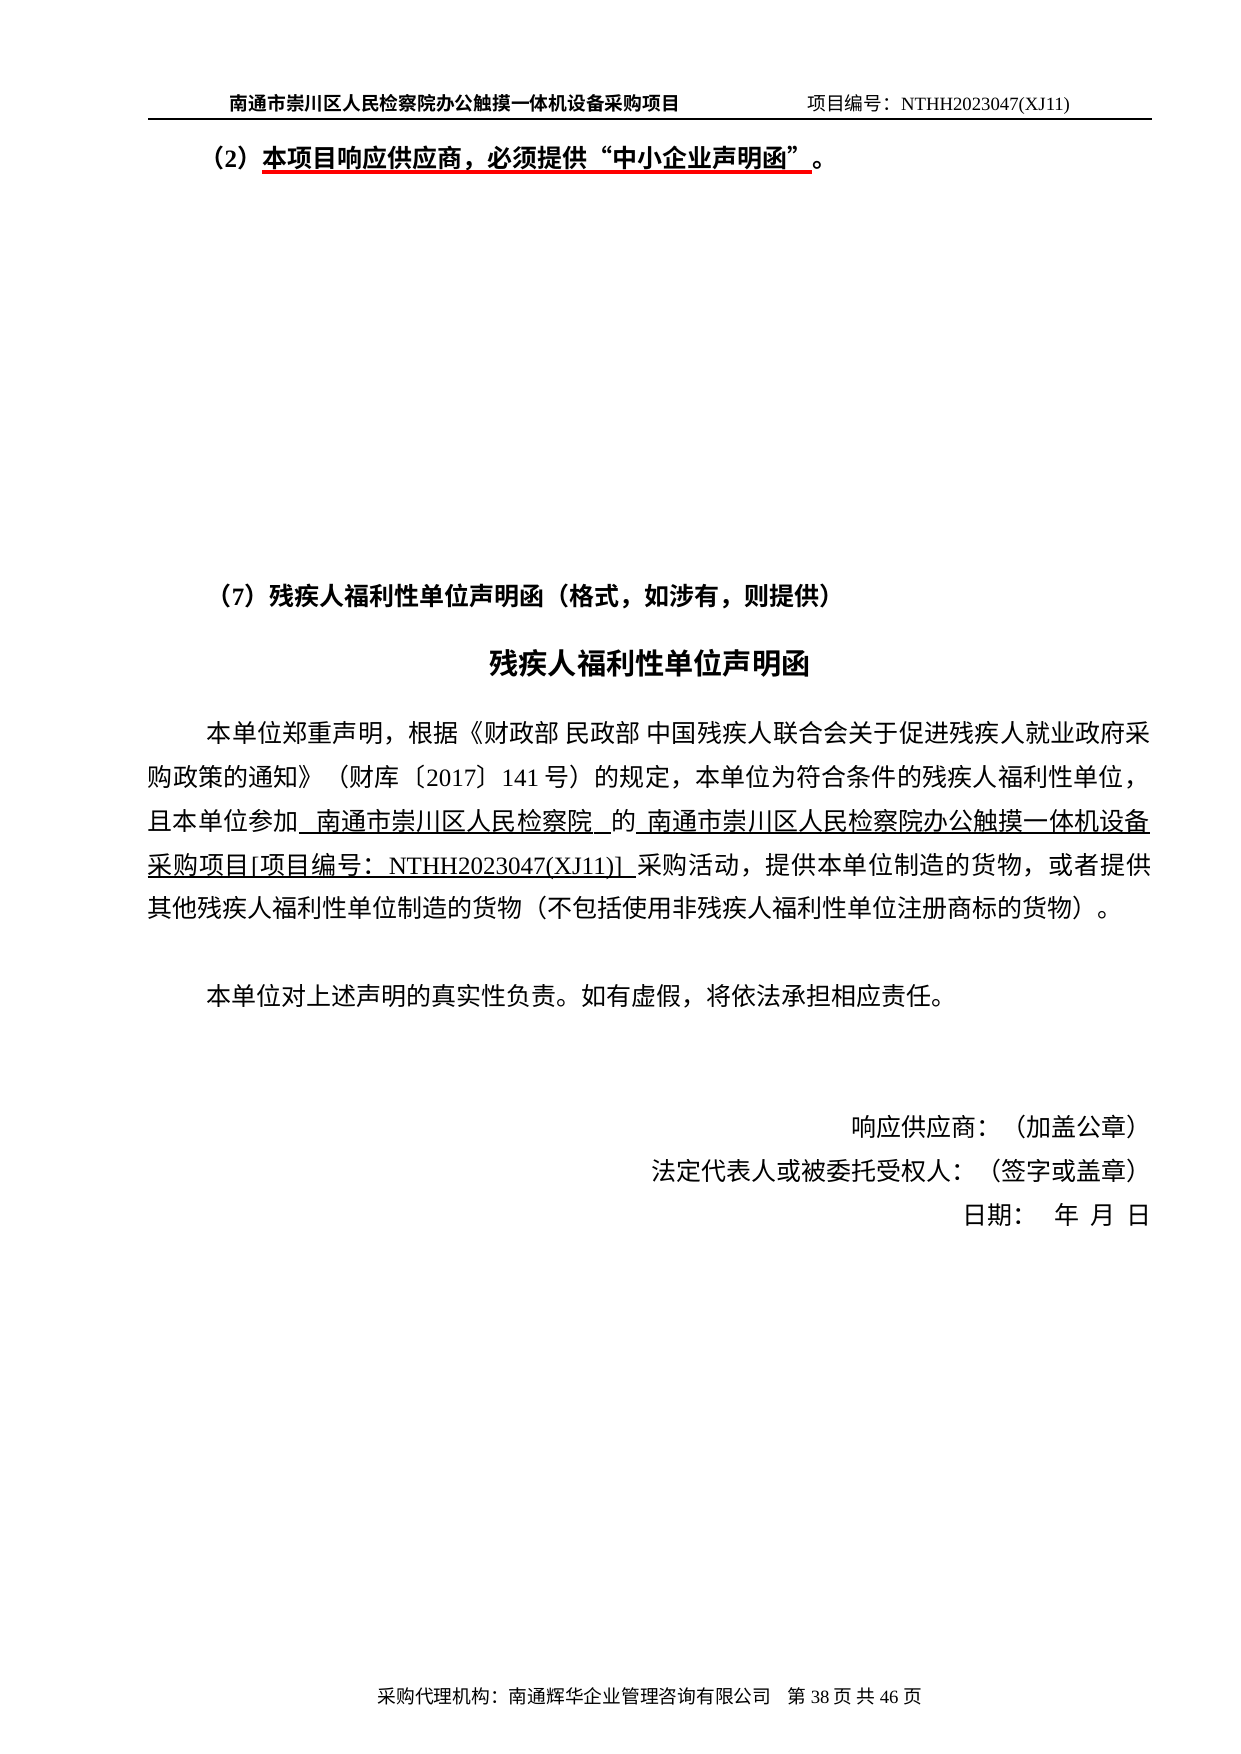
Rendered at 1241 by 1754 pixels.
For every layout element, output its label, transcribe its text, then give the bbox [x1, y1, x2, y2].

text （7）残疾人福利性单位声明函（格式，如涉有，则提供） [148, 570, 1152, 614]
text 残疾人福利性单位声明函 [148, 639, 1152, 683]
text 法定代表人或被委托受权人：（签字或盖章） [148, 1145, 1152, 1189]
text （2）本项目响应供应商，必须提供“中小企业声明函”。 [148, 133, 1152, 177]
text 本单位郑重声明，根据《财政部 民政部 中国残疾人联合会关于促进残疾人就业政府采购政策的通知》（财库〔2017〕141号）的规定，本单位为符合条件的残疾人福利性单位，且本单位参加 南通市崇川区人民检察院 的 南通市崇川区人民检察院办公触摸一体机设备采购项目[项目编号：NTHH2023047(XJ11)] 采购活动，提供本单位制造的货物，或者提供其他残疾人福利性单位制造的货物（不包括使用非残疾人福利性单位注册商标的货物）。 [148, 708, 1152, 927]
text 本单位对上述声明的真实性负责。如有虚假，将依法承担相应责任。 [148, 970, 1152, 1014]
text 响应供应商：（加盖公章） [148, 1102, 1152, 1145]
text 日期： 年 月 日 [148, 1189, 1152, 1233]
